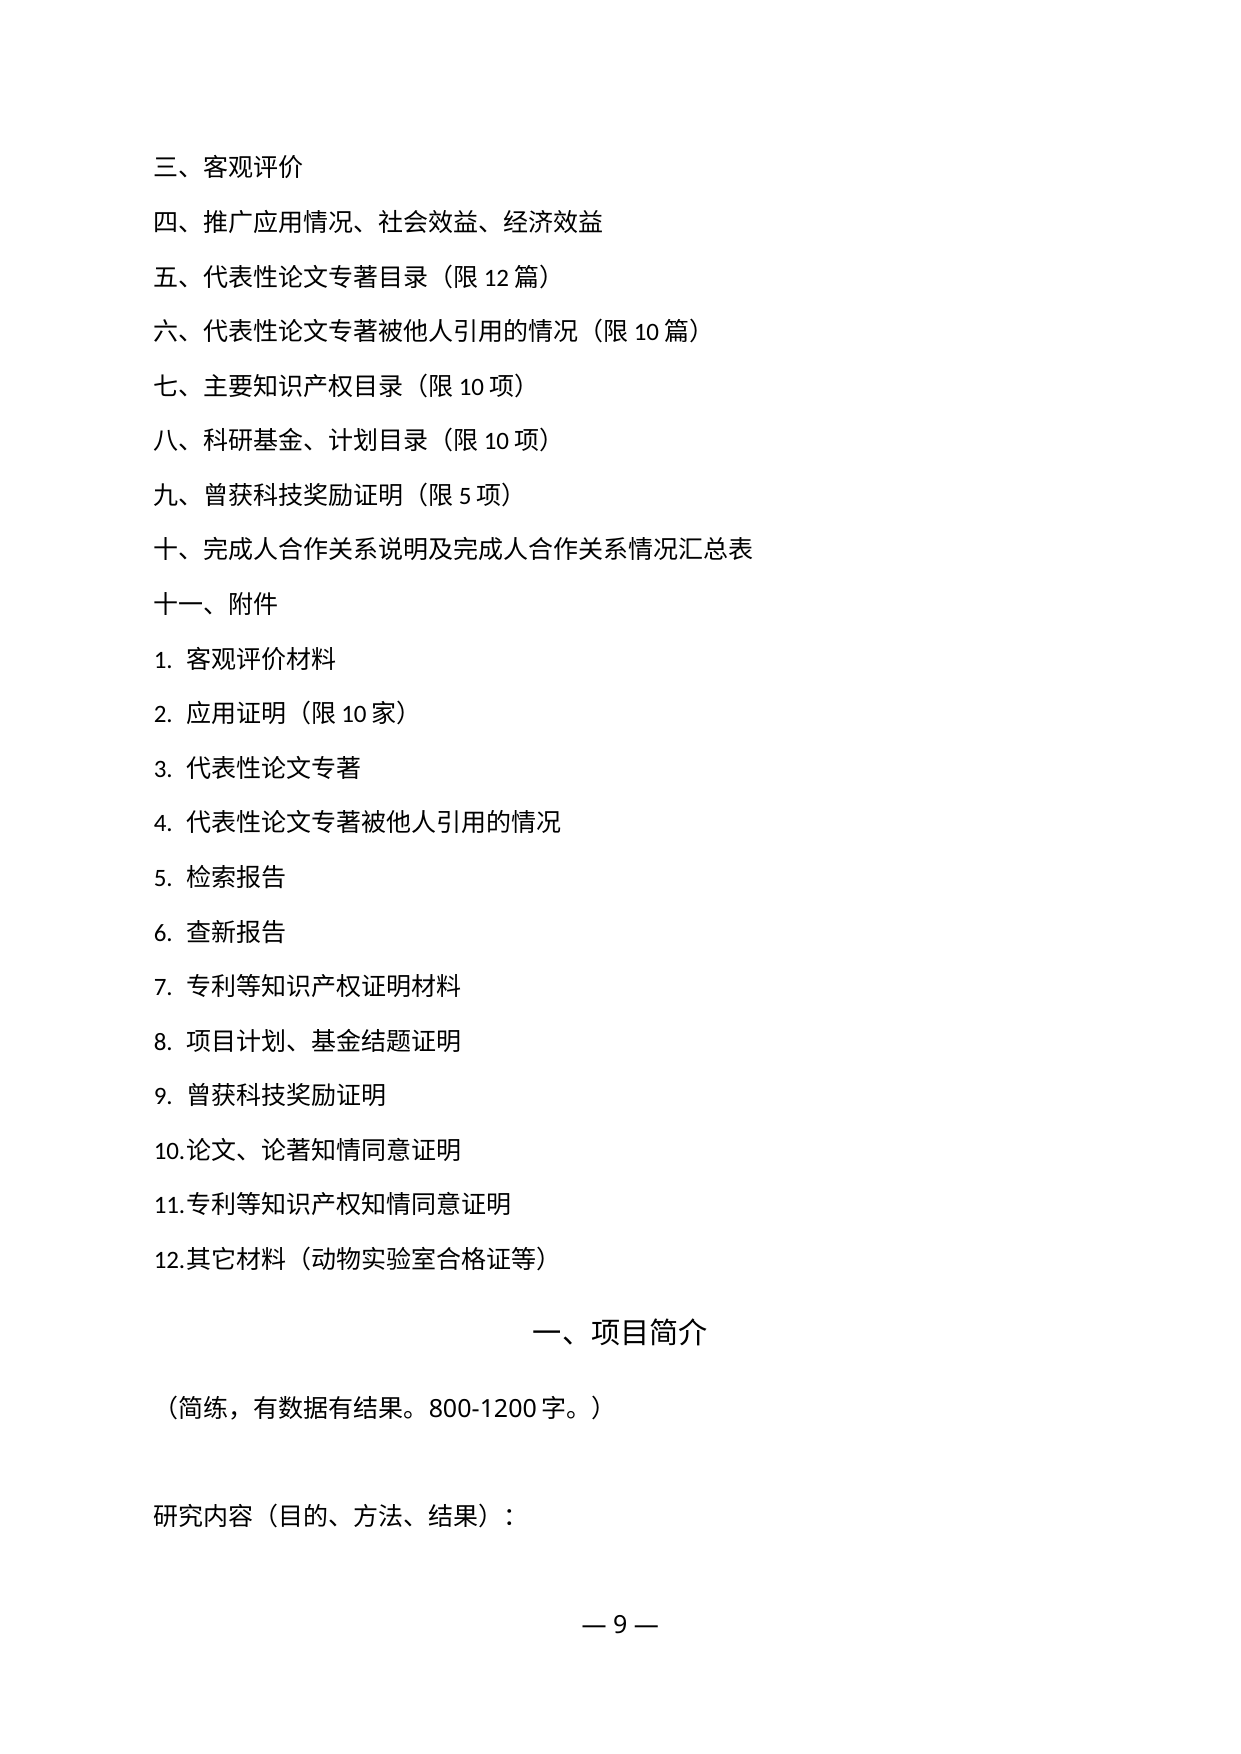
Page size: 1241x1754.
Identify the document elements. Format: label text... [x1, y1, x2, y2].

list 其它材料（动物实验室合格证等） [153, 1239, 1087, 1276]
list 检索报告 [153, 857, 1087, 894]
list 应用证明（限10家） [153, 694, 1087, 730]
list 查新报告 [153, 912, 1087, 948]
text 七、主要知识产权目录（限10项） [153, 366, 1087, 403]
text 三、客观评价 [153, 148, 1087, 184]
text 四、推广应用情况、社会效益、经济效益 [153, 202, 1087, 239]
text 一、项目简介 [153, 1294, 1087, 1367]
list 代表性论文专著被他人引用的情况 [153, 803, 1087, 839]
list 专利等知识产权证明材料 [153, 967, 1087, 1003]
text 八、科研基金、计划目录（限10项） [153, 421, 1087, 457]
list 论文、论著知情同意证明 [153, 1130, 1087, 1167]
text 十一、附件 [153, 584, 1087, 621]
text 五、代表性论文专著目录（限12篇） [153, 257, 1087, 293]
list 项目计划、基金结题证明 [153, 1021, 1087, 1058]
text 研究内容（目的、方法、结果）： [153, 1496, 1087, 1533]
text 九、曾获科技奖励证明（限5项） [153, 475, 1087, 512]
text 十、完成人合作关系说明及完成人合作关系情况汇总表 [153, 530, 1087, 566]
list 专利等知识产权知情同意证明 [153, 1185, 1087, 1221]
list 代表性论文专著 [153, 748, 1087, 785]
list 客观评价材料 [153, 639, 1087, 676]
text （简练，有数据有结果。800-1200字。） [153, 1388, 1087, 1424]
text 六、代表性论文专著被他人引用的情况（限10篇） [153, 312, 1087, 348]
list 曾获科技奖励证明 [153, 1076, 1087, 1112]
